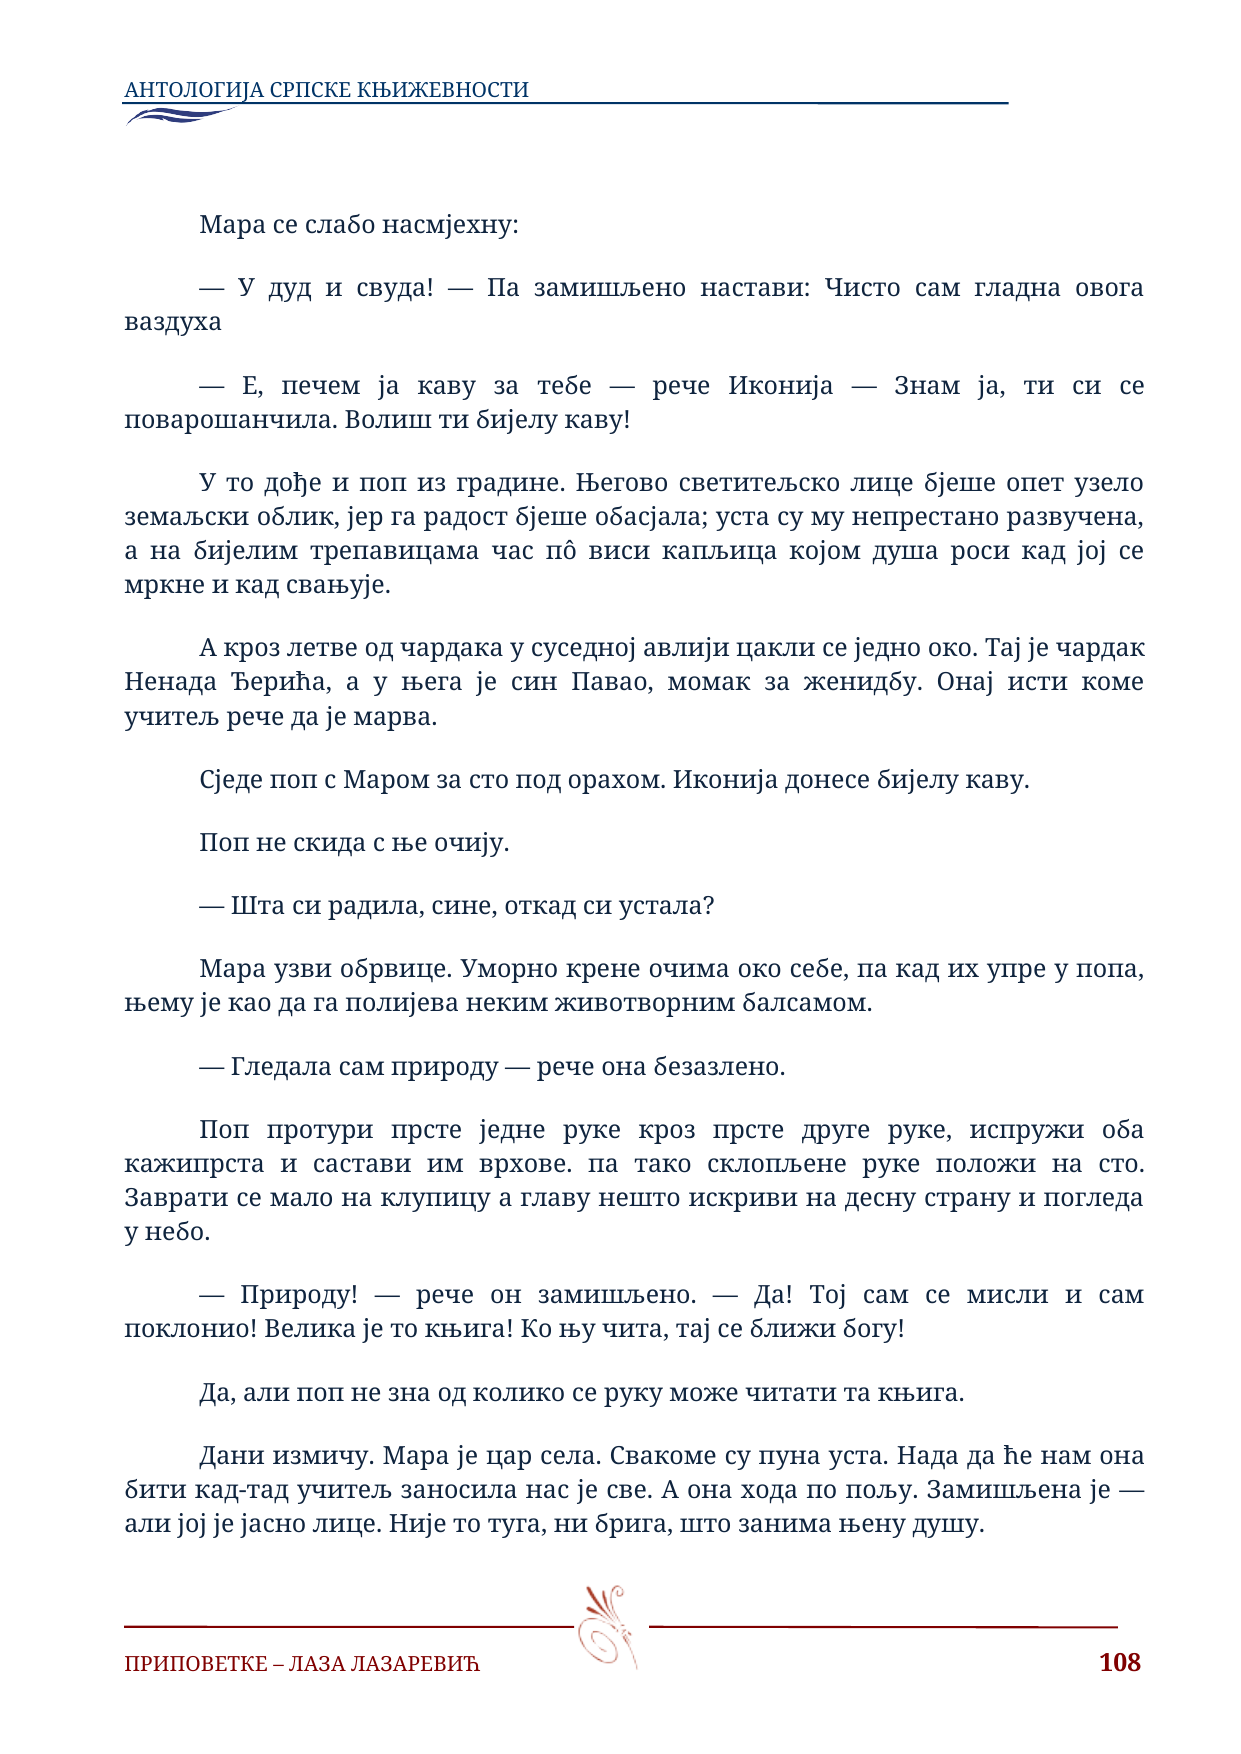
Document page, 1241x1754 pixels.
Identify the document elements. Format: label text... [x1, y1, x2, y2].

text — У дуд и свуда! — Па замишљено настави: Чисто сам гладна овога ваздуха [124, 270, 1146, 338]
text — Гледала сам природу — рече она безазлено. [124, 1048, 1146, 1082]
text Мара се слабо насмјехну: [124, 207, 1146, 241]
text Поп не скида с ње очију. [124, 824, 1146, 859]
text Дани измичу. Мара је цар села. Свакоме су пуна уста. Нада да ће нам она бити кад-тад учитељ заносила нас је све. А она хода по пољу. Замишљена је — али јој је јасно лице. Није то туга, ни брига, што занима њену душу. [124, 1437, 1146, 1540]
text Сједе поп с Маром за сто под орахом. Иконија донесе бијелу каву. [124, 761, 1146, 795]
text Поп протури прсте једне руке кроз прсте друге руке, испружи оба кажипрста и састави им врхове. па тако склопљене руке положи на сто. Заврати се мало на клупицу а главу нешто искриви на десну страну и погледа у небо. [124, 1112, 1146, 1248]
text — Е, печем ја каву за тебе — рече Иконија — Знам ја, ти си се поварошанчила. Волиш ти бијелу каву! [124, 367, 1146, 435]
text — Природу! — рече он замишљено. — Да! Тој сам се мисли и сам поклонио! Велика је то књига! Ко њу чита, тај се ближи богу! [124, 1277, 1146, 1345]
text Мара узви обрвице. Уморно крене очима око себе, па кад их упре у попа, њему је као да га полијева неким животворним балсамом. [124, 951, 1146, 1019]
text — Шта си радила, сине, откад си устала? [124, 888, 1146, 922]
text Да, али поп не зна од колико се руку може читати та књига. [124, 1374, 1146, 1408]
text У то дође и поп из градине. Његово светитељско лице бјеше опет узело земаљски облик, јер га радост бјеше обасјала; уста су му непрестано развучена, а на бијелим трепавицама час пô виси капљица којом душа роси кад јој се мркне и кад свањује. [124, 464, 1146, 601]
text А кроз летве од чардака у суседној авлији цакли се једно око. Тај је чардак Ненада Ђерића, а у њега је син Павао, момак за женидбу. Онај исти коме учитељ рече да је марва. [124, 630, 1146, 732]
